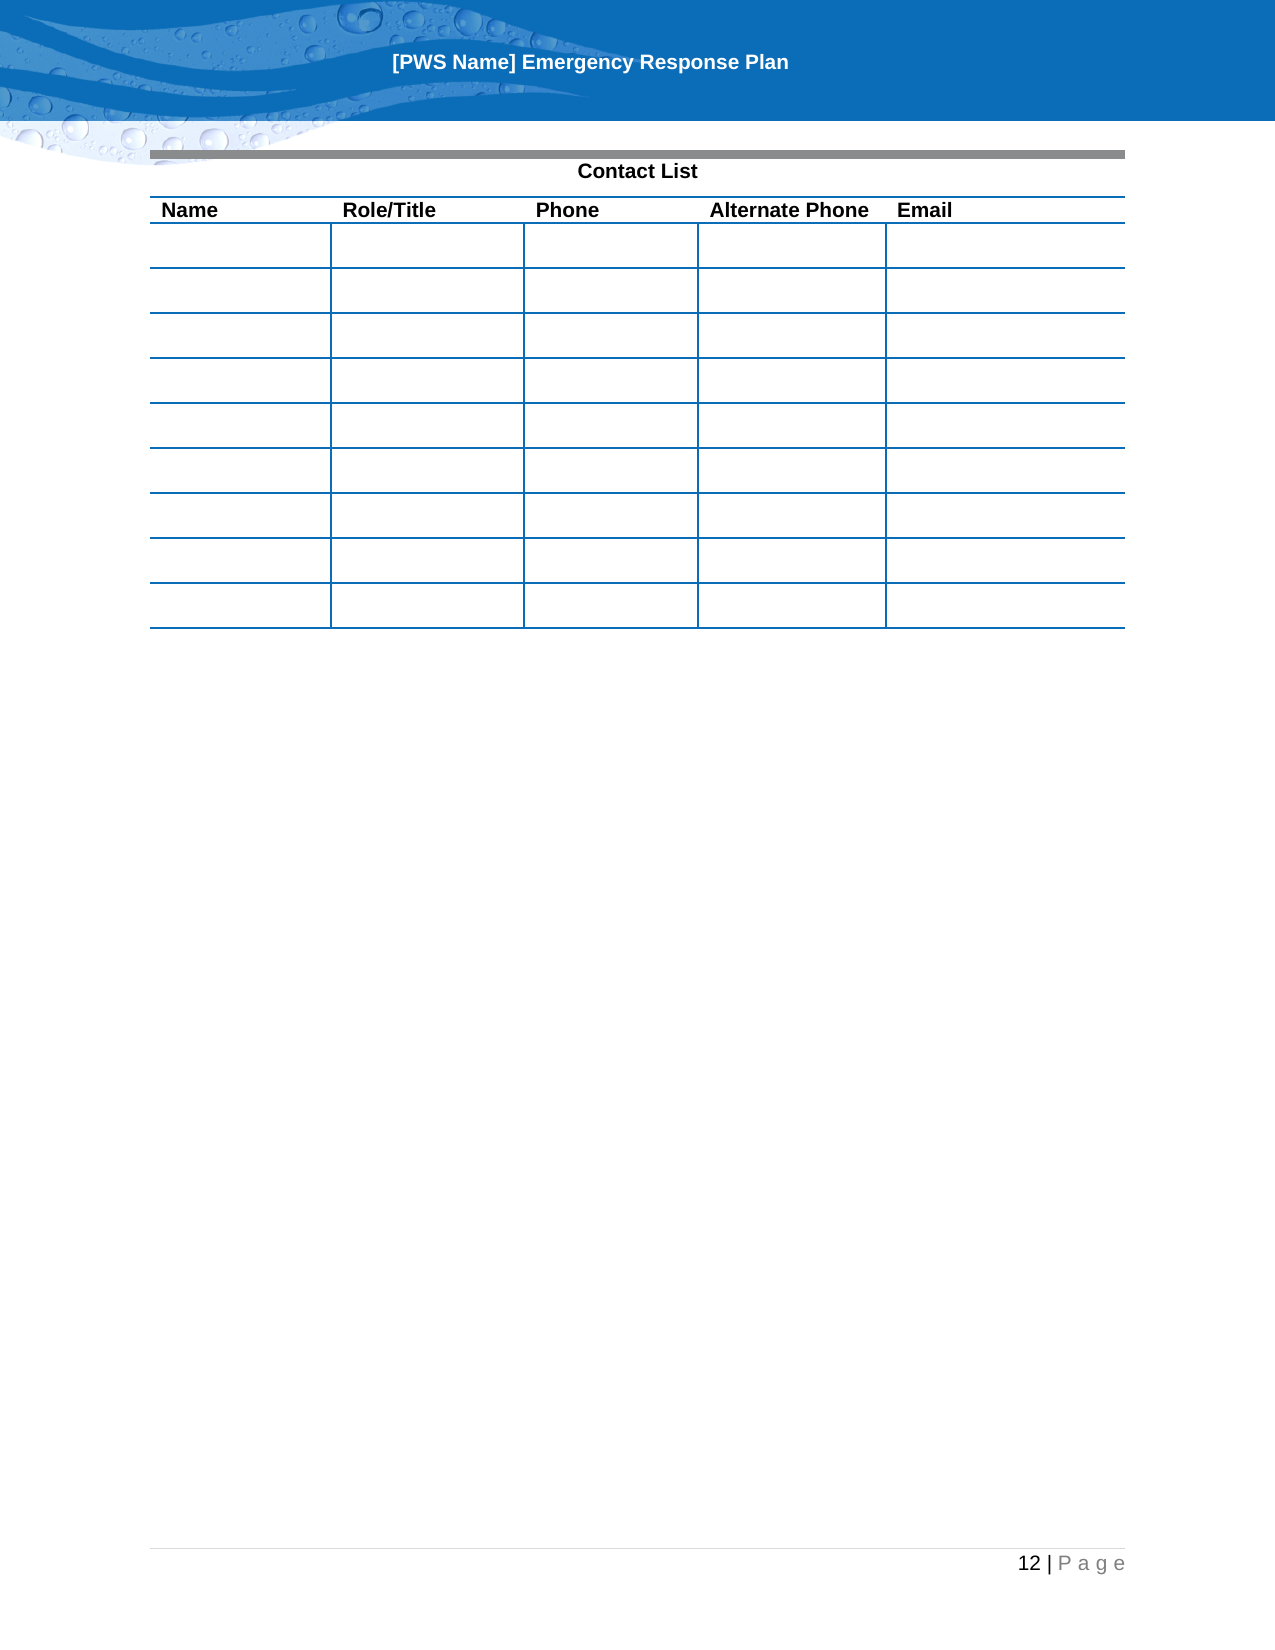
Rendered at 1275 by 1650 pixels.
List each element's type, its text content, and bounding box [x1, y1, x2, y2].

table_cell [525, 314, 697, 357]
table_cell [699, 224, 885, 267]
table_cell [525, 404, 697, 447]
table_cell [699, 449, 885, 492]
table_cell [699, 494, 885, 537]
table_cell [150, 269, 330, 312]
table_cell [332, 359, 523, 402]
table_cell [150, 539, 330, 582]
table_cell [699, 404, 885, 447]
table_cell [887, 314, 1125, 357]
table_cell [887, 359, 1125, 402]
table_cell [699, 359, 885, 402]
table_cell [332, 314, 523, 357]
table_cell [332, 269, 523, 312]
table_cell [525, 269, 697, 312]
table_cell [887, 449, 1125, 492]
table_cell [332, 449, 523, 492]
table_cell [332, 404, 523, 447]
table_cell [699, 314, 885, 357]
table_cell [150, 449, 330, 492]
table_cell [525, 584, 697, 627]
table_cell [525, 224, 697, 267]
table_cell [150, 314, 330, 357]
table_cell [150, 494, 330, 537]
table_cell [699, 269, 885, 312]
table_cell [699, 584, 885, 627]
table_header Contact List [150, 159, 1125, 196]
table_cell Phone [524, 198, 698, 222]
table_cell [887, 269, 1125, 312]
table_cell [332, 539, 523, 582]
table_cell [525, 494, 697, 537]
table_cell [332, 224, 523, 267]
table_cell Name [150, 198, 331, 222]
table_cell [887, 539, 1125, 582]
table_cell [332, 584, 523, 627]
table_cell [525, 449, 697, 492]
table_cell Email [886, 198, 1125, 222]
table_cell [887, 494, 1125, 537]
table_cell [150, 224, 330, 267]
table_cell [887, 224, 1125, 267]
picture [0, 0, 1275, 176]
table_cell [525, 539, 697, 582]
table_cell [150, 404, 330, 447]
table_cell [525, 359, 697, 402]
table_cell Alternate Phone [698, 198, 886, 222]
table_cell [150, 584, 330, 627]
table_cell [887, 404, 1125, 447]
table_cell [699, 539, 885, 582]
table_cell [332, 494, 523, 537]
table_cell [150, 359, 330, 402]
table_cell Role/Title [331, 198, 524, 222]
table_cell [887, 584, 1125, 627]
